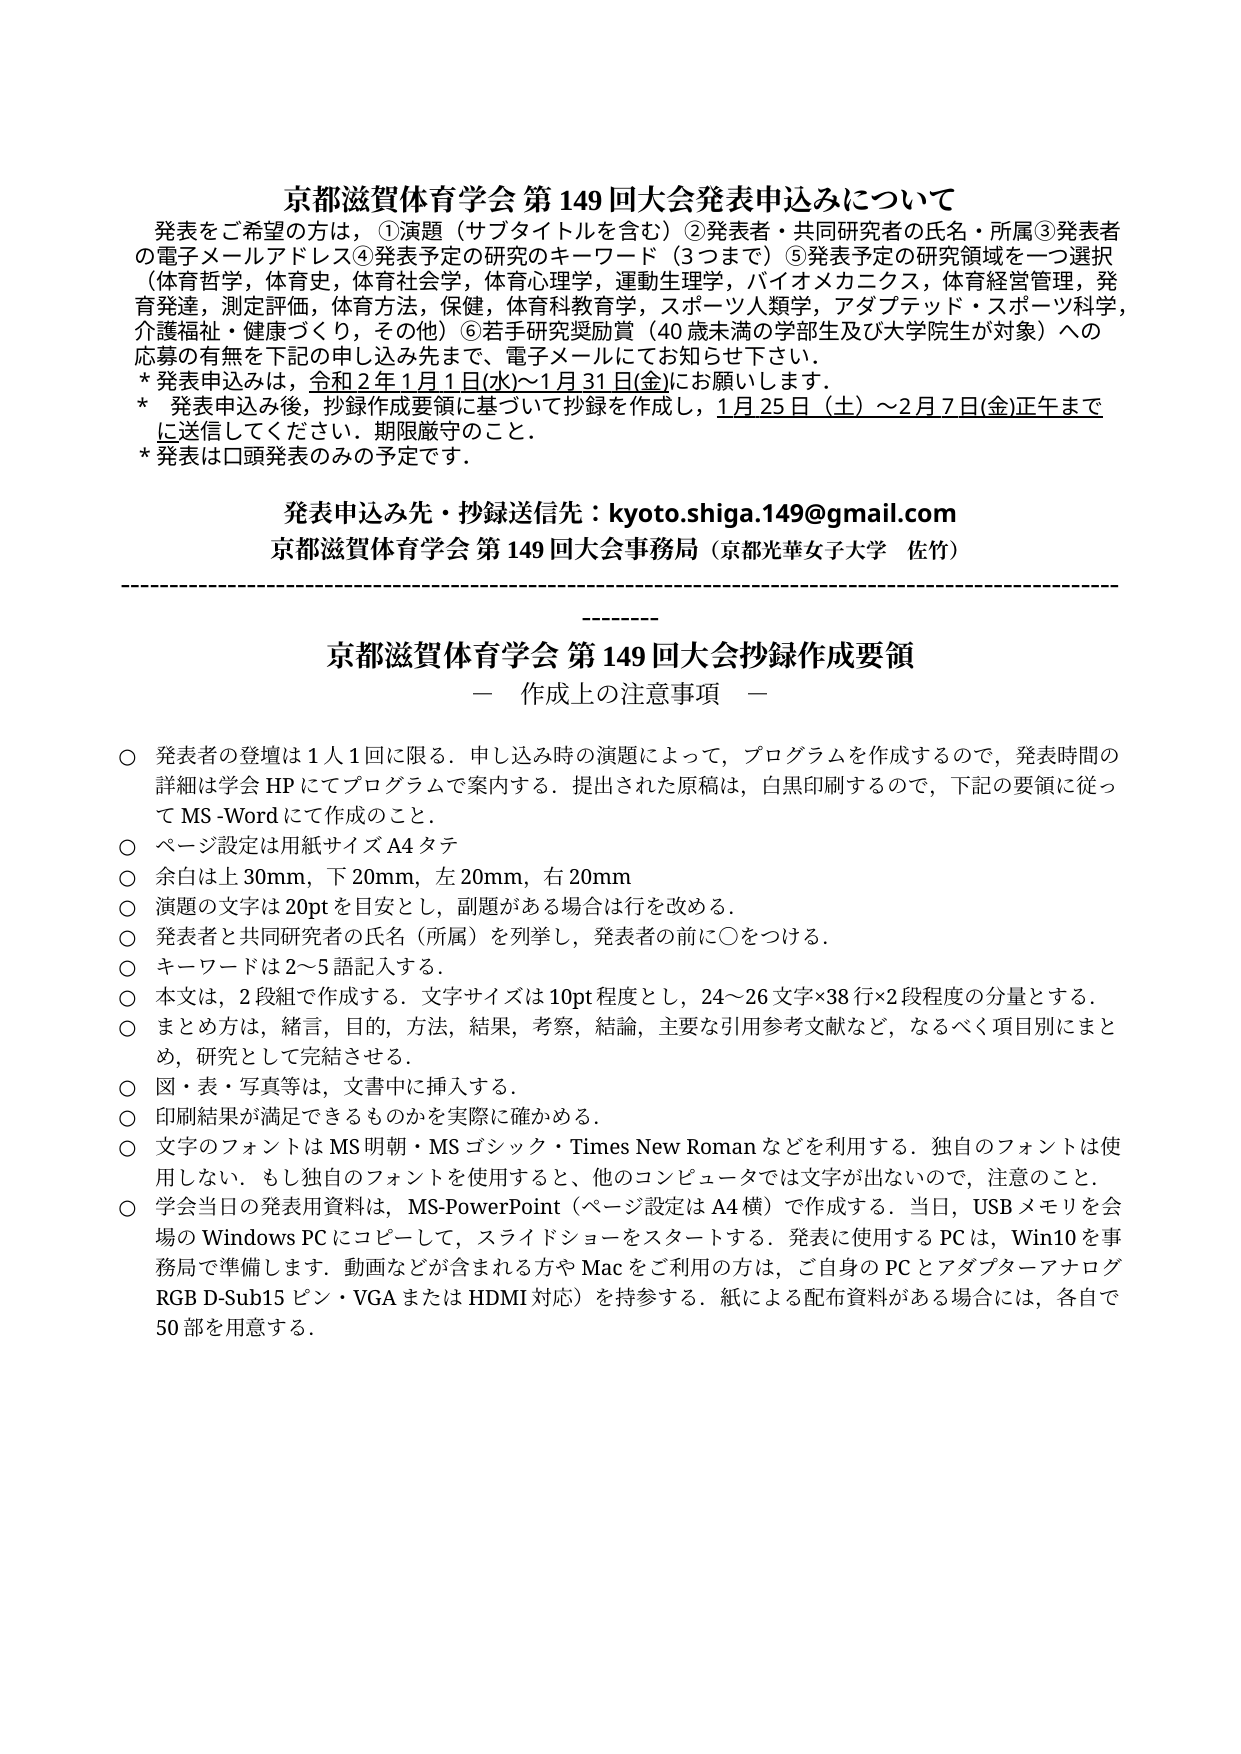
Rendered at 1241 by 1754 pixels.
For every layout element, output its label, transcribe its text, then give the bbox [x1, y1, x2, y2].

text * 発表申込み後，抄録作成要領に基づいて抄録を作成し，1月25日（土）～2月7日(金)正午までに送信してください．期限厳守のこと． [136, 394, 1122, 444]
list 発表者と共同研究者の氏名（所属）を列挙し，発表者の前に○をつける． [118, 920, 1122, 950]
text * 発表は口頭発表のみの予定です． [118, 444, 1122, 469]
list 余白は上30mm，下20mm，左20mm，右20mm [118, 860, 1122, 890]
list キーワードは2～5語記入する． [118, 950, 1122, 981]
list 学会当日の発表用資料は，MS-PowerPoint（ページ設定はA4横）で作成する．当日，USBメモリを会場のWindows PCにコピーして，スライドショーをスタートする．発表に使用するPCは，Win10を事務局で準備します．動画などが含まれる方やMacをご利用の方は，ご自身のPCとアダプターアナログRGB D-Sub15ピン・VGAまたはHDMI対応）を持参する．紙による配布資料がある場合には，各自で50部を用意する． [118, 1191, 1122, 1341]
text 京都滋賀体育学会 第149回大会事務局（京都光華女子大学 佐竹） [118, 530, 1122, 566]
text 京都滋賀体育学会 第149回大会抄録作成要領 [118, 633, 1122, 675]
text 発表をご希望の方は， ①演題（サブタイトルを含む）②発表者・共同研究者の氏名・所属③発表者の電子メールアドレス④発表予定の研究のキーワード（3つまで）⑤発表予定の研究領域を一つ選択（体育哲学，体育史，体育社会学，体育心理学，運動生理学，バイオメカニクス，体育経営管理，発育発達，測定評価，体育方法，保健，体育科教育学，スポーツ人類学，アダプテッド・スポーツ科学，介護福祉・健康づくり，その他）⑥若手研究奨励賞（40歳未満の学部生及び大学院生が対象）への応募の有無を下記の申し込み先まで、電子メールにてお知らせ下さい． [134, 219, 1122, 369]
list 本文は，2段組で作成する．文字サイズは10pt程度とし，24～26文字×38行×2段程度の分量とする． [118, 981, 1122, 1011]
text － 作成上の注意事項 － [118, 675, 1122, 711]
list 印刷結果が満足できるものかを実際に確かめる． [118, 1101, 1122, 1131]
text 京都滋賀体育学会 第149回大会発表申込みについて [118, 177, 1122, 219]
list ページ設定は用紙サイズA4タテ [118, 830, 1122, 860]
list 演題の文字は20ptを目安とし，副題がある場合は行を改める． [118, 890, 1122, 920]
list まとめ方は，緒言，目的，方法，結果，考察，結論，主要な引用参考文献など，なるべく項目別にまとめ，研究として完結させる． [118, 1011, 1122, 1071]
text * 発表申込みは，令和2年1月1日(水)〜1月31日(金)にお願いします． [118, 369, 1122, 394]
list 発表者の登壇は1人1回に限る．申し込み時の演題によって，プログラムを作成するので，発表時間の詳細は学会HPにてプログラムで案内する．提出された原稿は，白黒印刷するので，下記の要領に従ってMS -Wordにて作成のこと. [118, 740, 1122, 830]
text 発表申込み先・抄録送信先：kyoto.shiga.149@gmail.com [118, 494, 1122, 530]
list 図・表・写真等は，文書中に挿入する． [118, 1071, 1122, 1101]
text --------------------------------------------------------------------------------------------------------------- [118, 566, 1122, 633]
list 文字のフォントはMS明朝・MSゴシック・Times New Romanなどを利用する．独自のフォントは使用しない．もし独自のフォントを使用すると、他のコンピュータでは文字が出ないので，注意のこと． [118, 1131, 1122, 1191]
